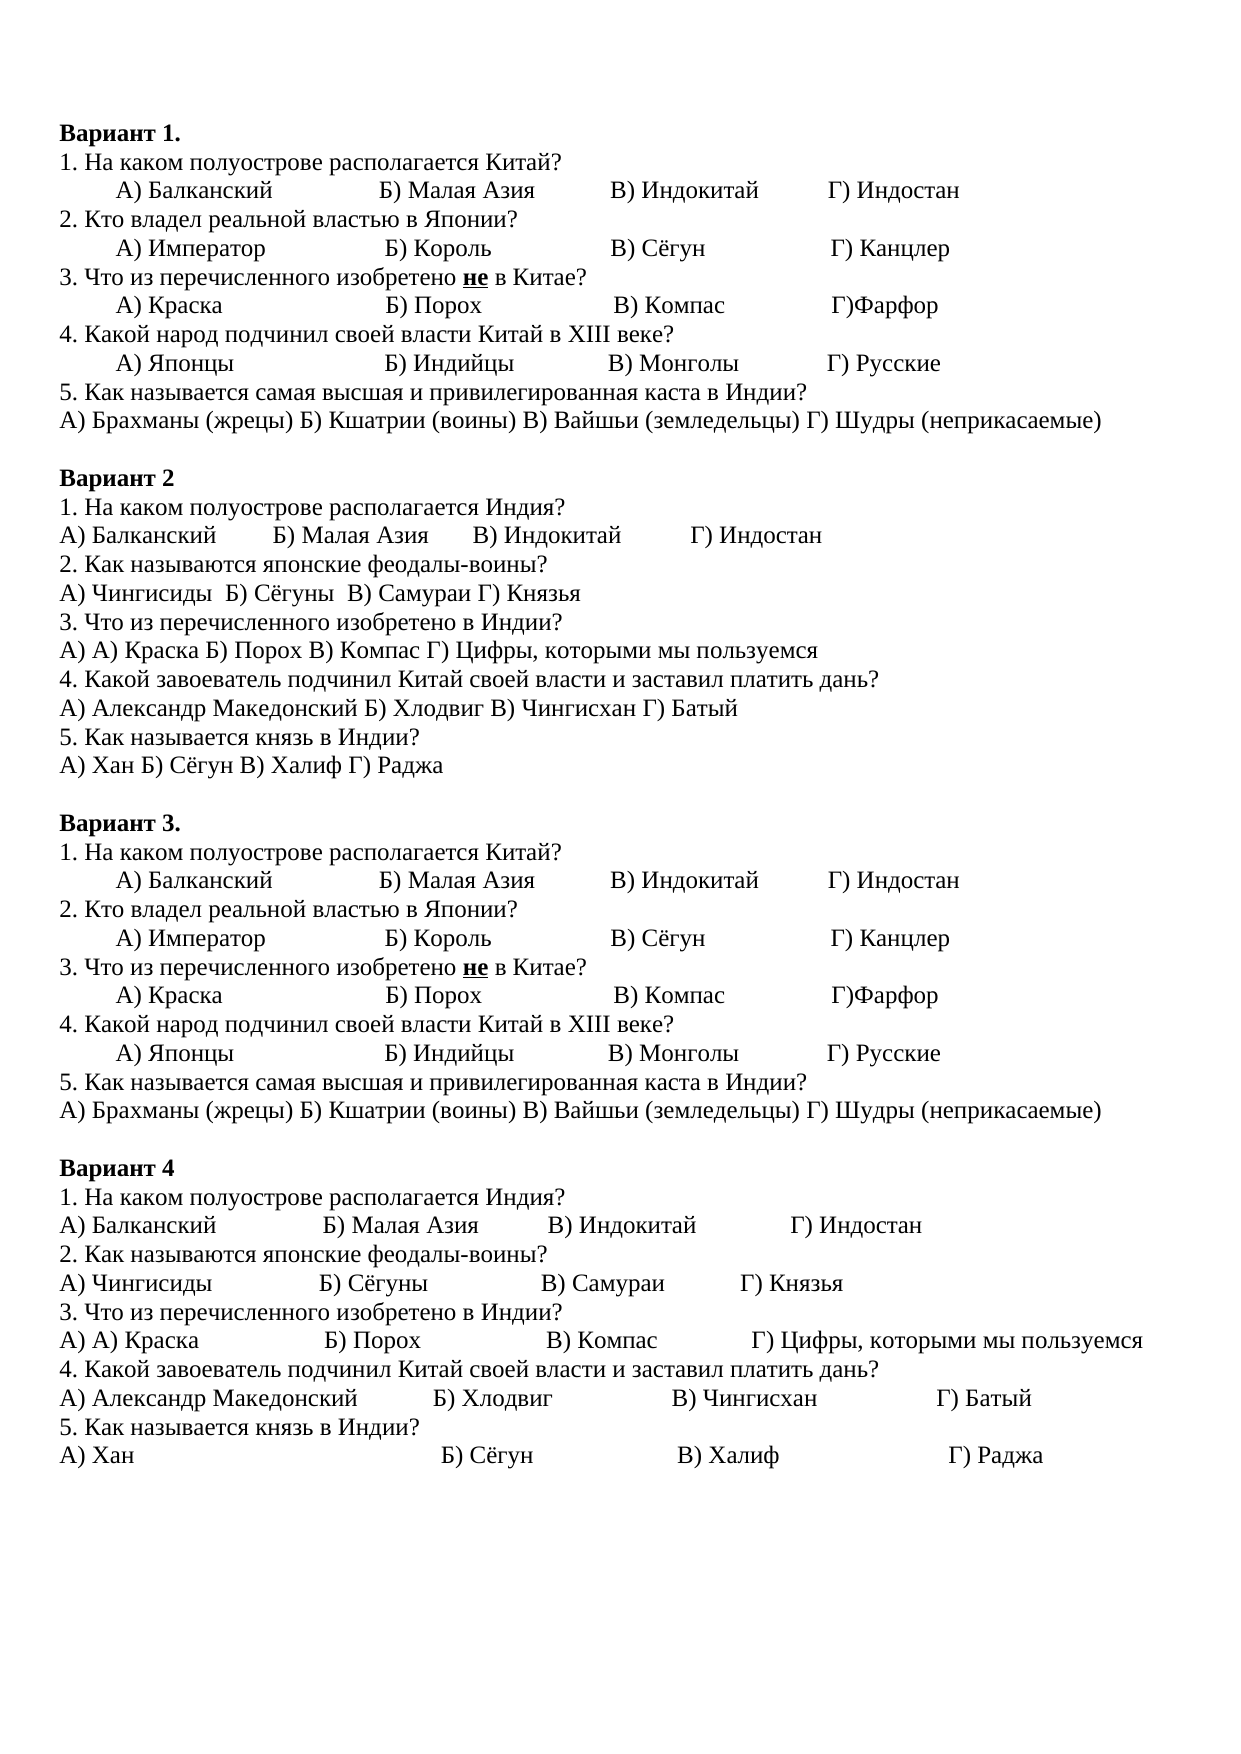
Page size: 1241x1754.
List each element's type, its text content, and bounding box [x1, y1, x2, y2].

text 2. Как называются японские феодалы-воины? [59, 549, 1152, 578]
text А) Брахманы (жрецы) Б) Кшатрии (воины) В) Вайшьи (земледельцы) Г) Шудры (неприкасаемые) [59, 1096, 1152, 1124]
text 3. Что из перечисленного изобретено не в Китае? [59, 952, 1152, 981]
text 1. На каком полуострове располагается Индия? [59, 492, 1152, 521]
text А) Японцы Б) Индийцы В) Монголы Г) Русские [59, 1038, 1152, 1067]
text 1. На каком полуострове располагается Китай? [59, 147, 1152, 176]
text 4. Какой народ подчинил своей власти Китай в XIII веке? [59, 319, 1152, 348]
text 1. На каком полуострове располагается Китай? [59, 837, 1152, 866]
text 2. Кто владел реальной властью в Японии? [59, 204, 1152, 233]
text А) Хан Б) Сёгун В) Халиф Г) Раджа [59, 1441, 1152, 1469]
text А) Балканский Б) Малая Азия В) Индокитай Г) Индостан [59, 176, 1152, 204]
text 5. Как называется самая высшая и привилегированная каста в Индии? [59, 1067, 1152, 1096]
text 3. Что из перечисленного изобретено в Индии? [59, 607, 1152, 636]
text А) Чингисиды Б) Сёгуны В) Самураи Г) Князья [59, 578, 1152, 607]
text А) Балканский Б) Малая Азия В) Индокитай Г) Индостан [59, 866, 1152, 894]
text 3. Что из перечисленного изобретено не в Китае? [59, 262, 1152, 291]
text 4. Какой завоеватель подчинил Китай своей власти и заставил платить дань? [59, 1354, 1152, 1383]
text А) Краска Б) Порох В) Компас Г)Фарфор [59, 291, 1152, 319]
text А) А) Краска Б) Порох В) Компас Г) Цифры, которыми мы пользуемся [59, 1326, 1152, 1354]
text А) Японцы Б) Индийцы В) Монголы Г) Русские [59, 348, 1152, 377]
text А) Александр Македонский Б) Хлодвиг В) Чингисхан Г) Батый [59, 693, 1152, 722]
text А) Чингисиды Б) Сёгуны В) Самураи Г) Князья [59, 1268, 1152, 1297]
text А) Император Б) Король В) Сёгун Г) Канцлер [59, 923, 1152, 952]
text А) Император Б) Король В) Сёгун Г) Канцлер [59, 233, 1152, 262]
text Вариант 1. [59, 118, 1152, 147]
text А) Хан Б) Сёгун В) Халиф Г) Раджа [59, 751, 1152, 779]
text 5. Как называется князь в Индии? [59, 722, 1152, 751]
text А) Балканский Б) Малая Азия В) Индокитай Г) Индостан [59, 521, 1152, 549]
text Вариант 2 [59, 463, 1152, 492]
text 5. Как называется князь в Индии? [59, 1412, 1152, 1441]
text 3. Что из перечисленного изобретено в Индии? [59, 1297, 1152, 1326]
text Вариант 4 [59, 1153, 1152, 1182]
text 2. Как называются японские феодалы-воины? [59, 1239, 1152, 1268]
text Вариант 3. [59, 808, 1152, 837]
text 4. Какой завоеватель подчинил Китай своей власти и заставил платить дань? [59, 664, 1152, 693]
text А) Брахманы (жрецы) Б) Кшатрии (воины) В) Вайшьи (земледельцы) Г) Шудры (неприкасаемые) [59, 406, 1152, 434]
text А) А) Краска Б) Порох В) Компас Г) Цифры, которыми мы пользуемся [59, 636, 1152, 664]
text 4. Какой народ подчинил своей власти Китай в XIII веке? [59, 1009, 1152, 1038]
text 2. Кто владел реальной властью в Японии? [59, 894, 1152, 923]
text А) Краска Б) Порох В) Компас Г)Фарфор [59, 981, 1152, 1009]
text А) Балканский Б) Малая Азия В) Индокитай Г) Индостан [59, 1211, 1152, 1239]
text 1. На каком полуострове располагается Индия? [59, 1182, 1152, 1211]
text А) Александр Македонский Б) Хлодвиг В) Чингисхан Г) Батый [59, 1383, 1152, 1412]
text 5. Как называется самая высшая и привилегированная каста в Индии? [59, 377, 1152, 406]
